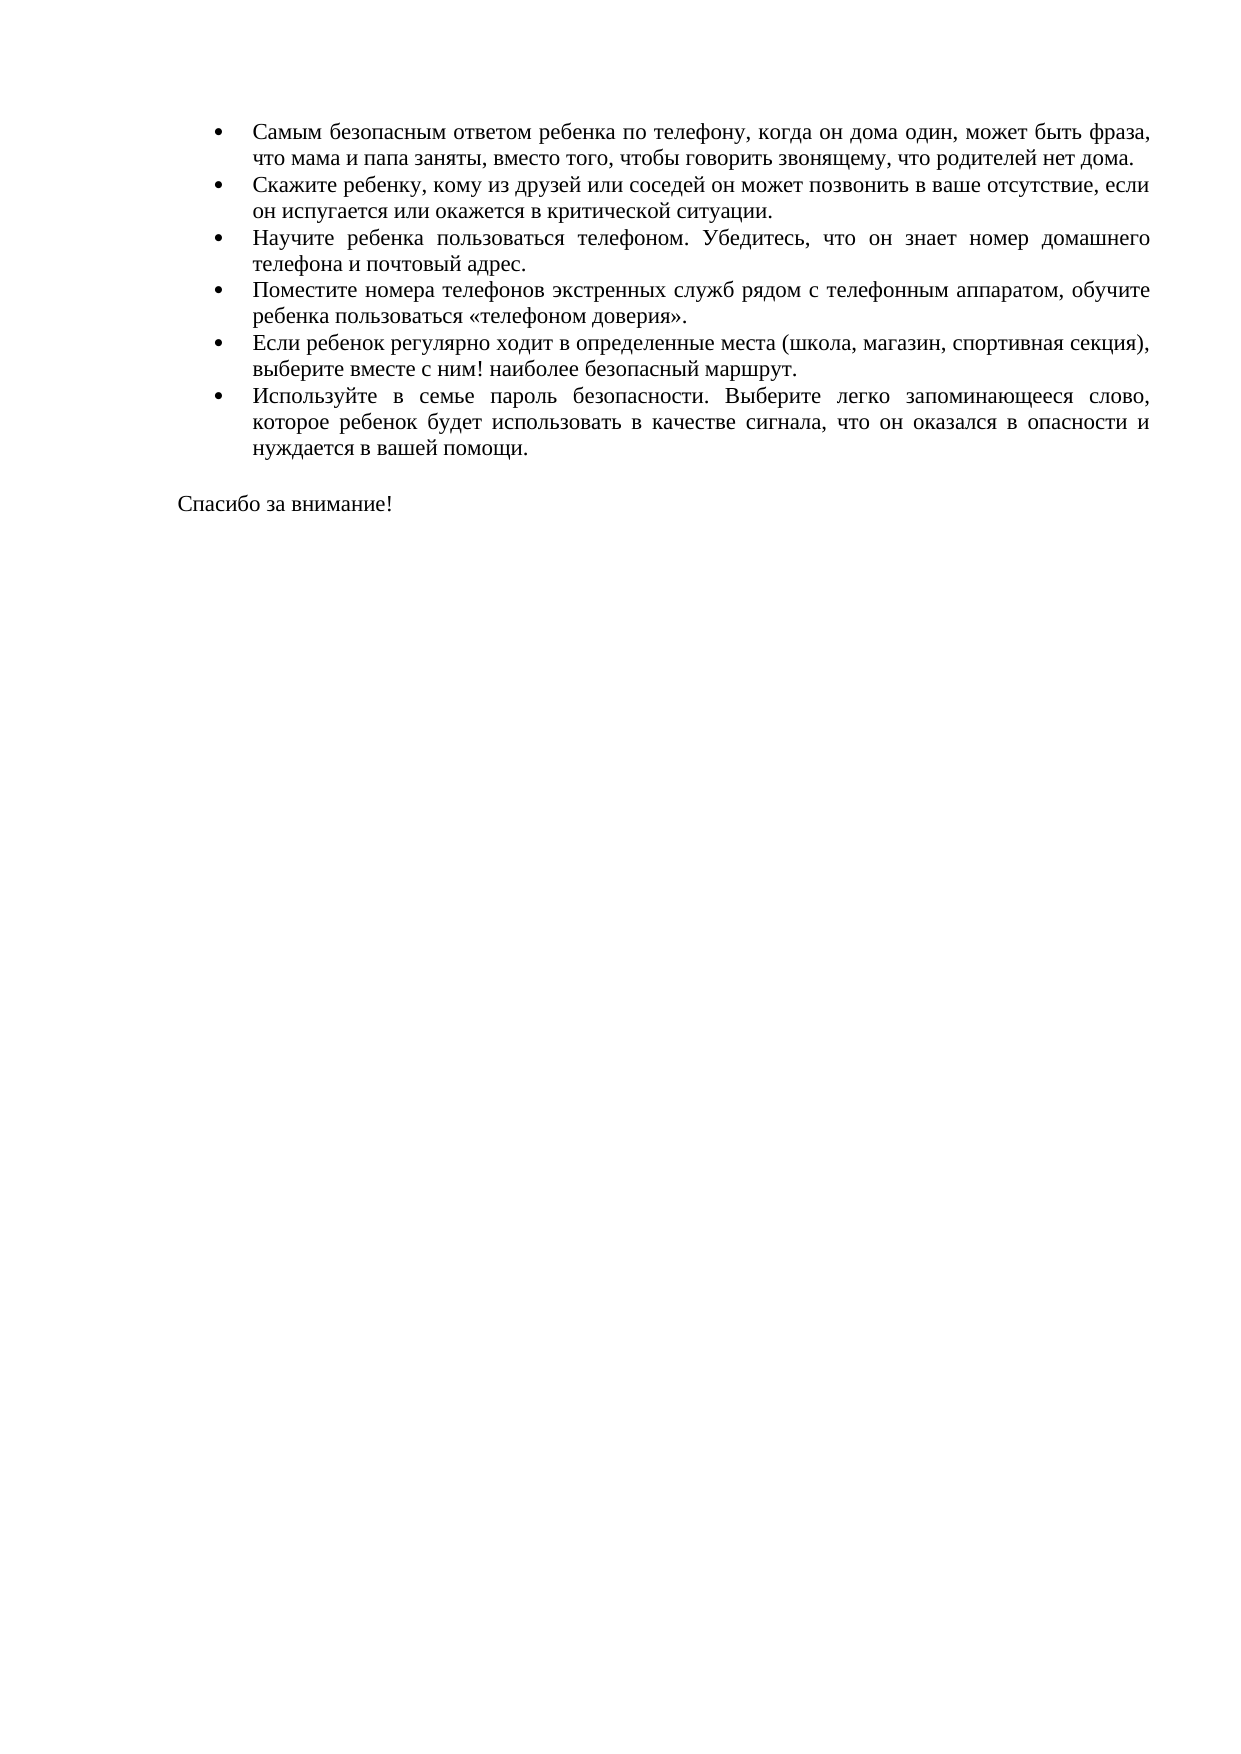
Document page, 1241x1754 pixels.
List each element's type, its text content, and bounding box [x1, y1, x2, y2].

text Спасибо за внимание! [177, 490, 1152, 516]
list Самым безопасным ответом ребенка по телефону, когда он дома один, может быть фраза, что мама и папа заняты, вместо того, чтобы говорить звонящему, что родителей нет дома. [215, 118, 1152, 171]
list Используйте в семье пароль безопасности. Выберите легко запоминающееся слово, которое ребенок будет использовать в качестве сигнала, что он оказался в опасности и нуждается в вашей помощи. [215, 382, 1152, 461]
list Если ребенок регулярно ходит в определенные места (школа, магазин, спортивная секция), выберите вместе с ним! наиболее безопасный маршрут. [215, 329, 1152, 382]
list Скажите ребенку, кому из друзей или соседей он может позвонить в ваше отсутствие, если он испугается или окажется в критической ситуации. [215, 171, 1152, 223]
list Научите ребенка пользоваться телефоном. Убедитесь, что он знает номер домашнего телефона и почтовый адрес. [215, 223, 1152, 276]
list Поместите номера телефонов экстренных служб рядом с телефонным аппаратом, обучите ребенка пользоваться «телефоном доверия». [215, 276, 1152, 329]
